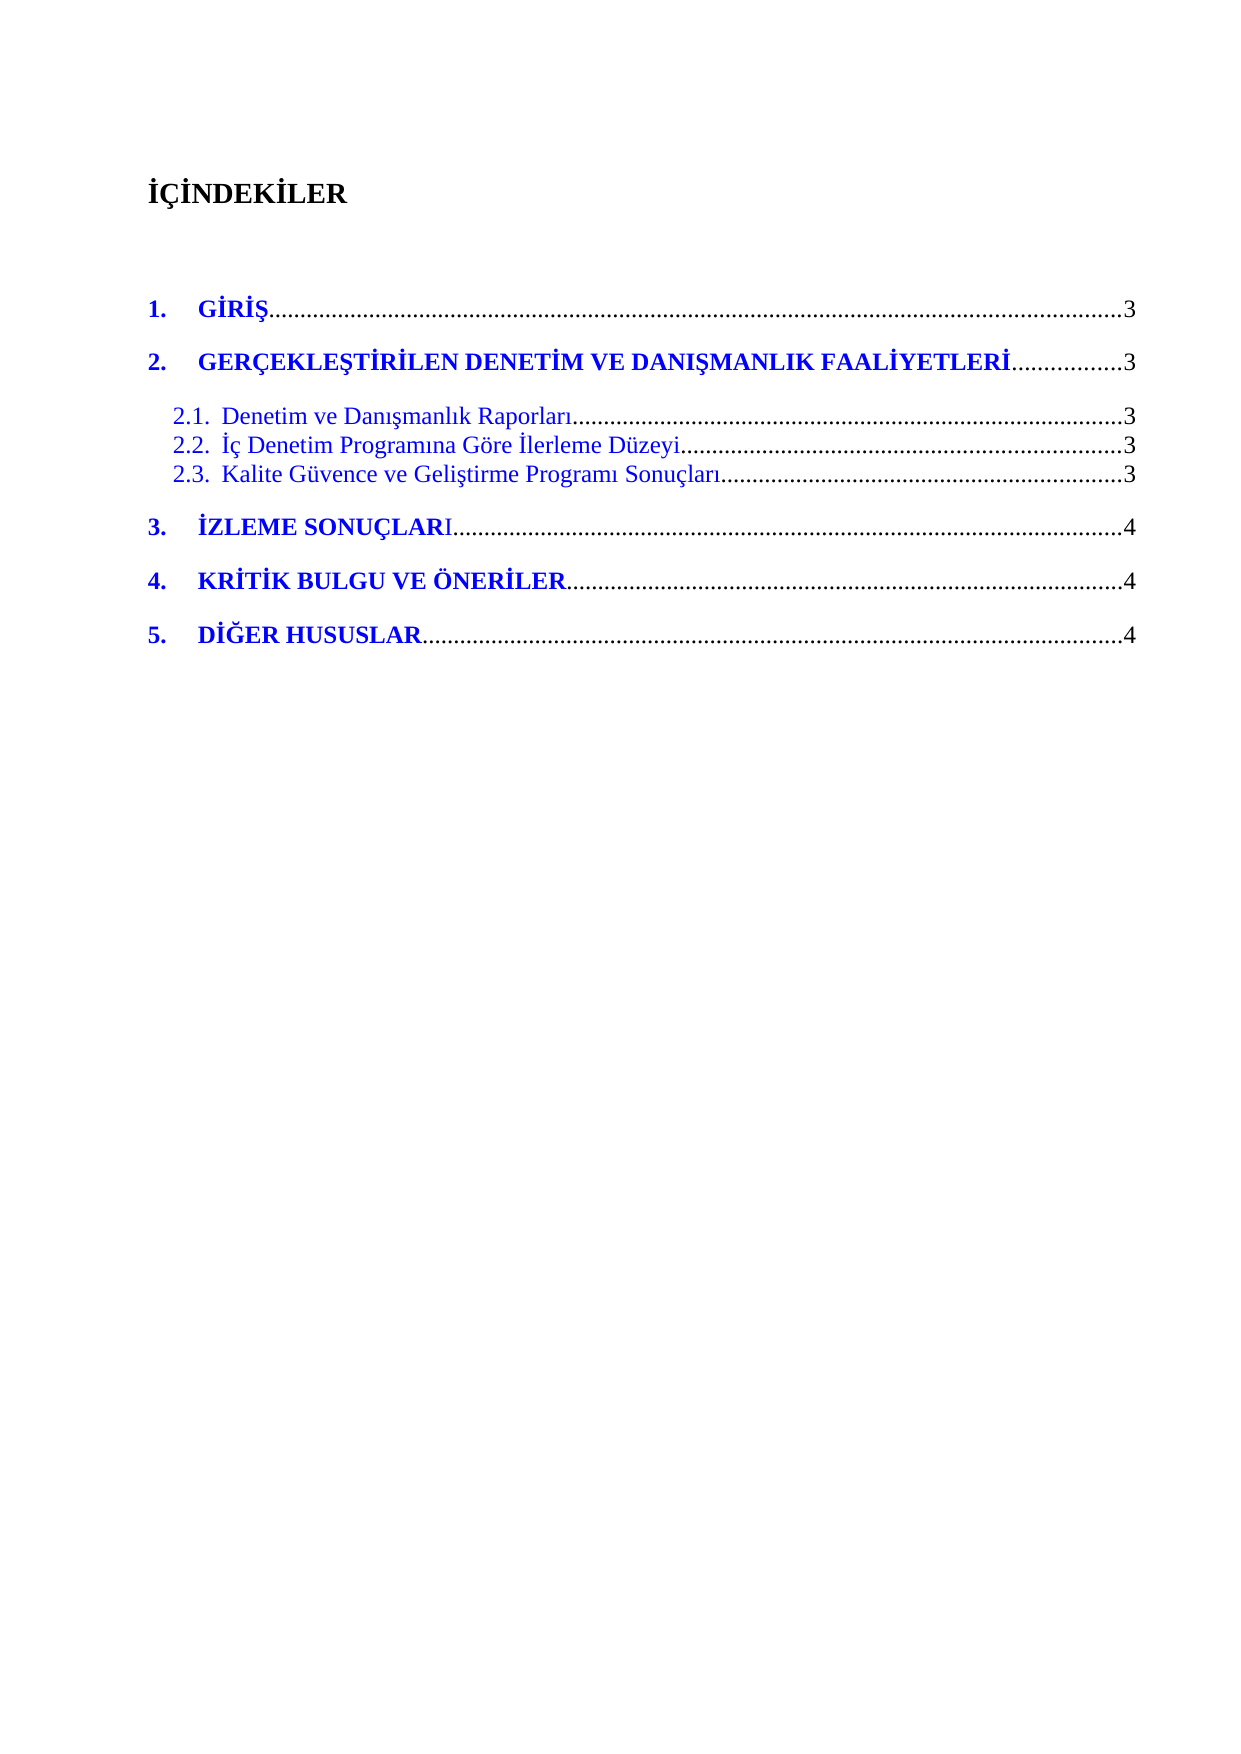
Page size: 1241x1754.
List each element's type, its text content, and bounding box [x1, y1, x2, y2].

text 1. GİRİŞ 3 [148, 294, 1167, 322]
text 2. GERÇEKLEŞTİRİLEN DENETİM VE DANIŞMANLIK FAALİYETLERİ 3 [148, 347, 1167, 376]
text 2.3. Kalite Güvence ve Geliştirme Programı Sonuçları 3 [173, 459, 1167, 487]
text 4. KRİTİK BULGU VE ÖNERİLER 4 [148, 566, 1167, 595]
text 2.2. İç Denetim Programına Göre İlerleme Düzeyi 3 [173, 430, 1167, 459]
text 3. İZLEME SONUÇLARI 4 [148, 512, 1167, 541]
text İÇİNDEKİLER [148, 176, 1167, 210]
text 2.1. Denetim ve Danışmanlık Raporları 3 [173, 401, 1167, 430]
text 5. DİĞER HUSUSLAR 4 [148, 620, 1167, 649]
